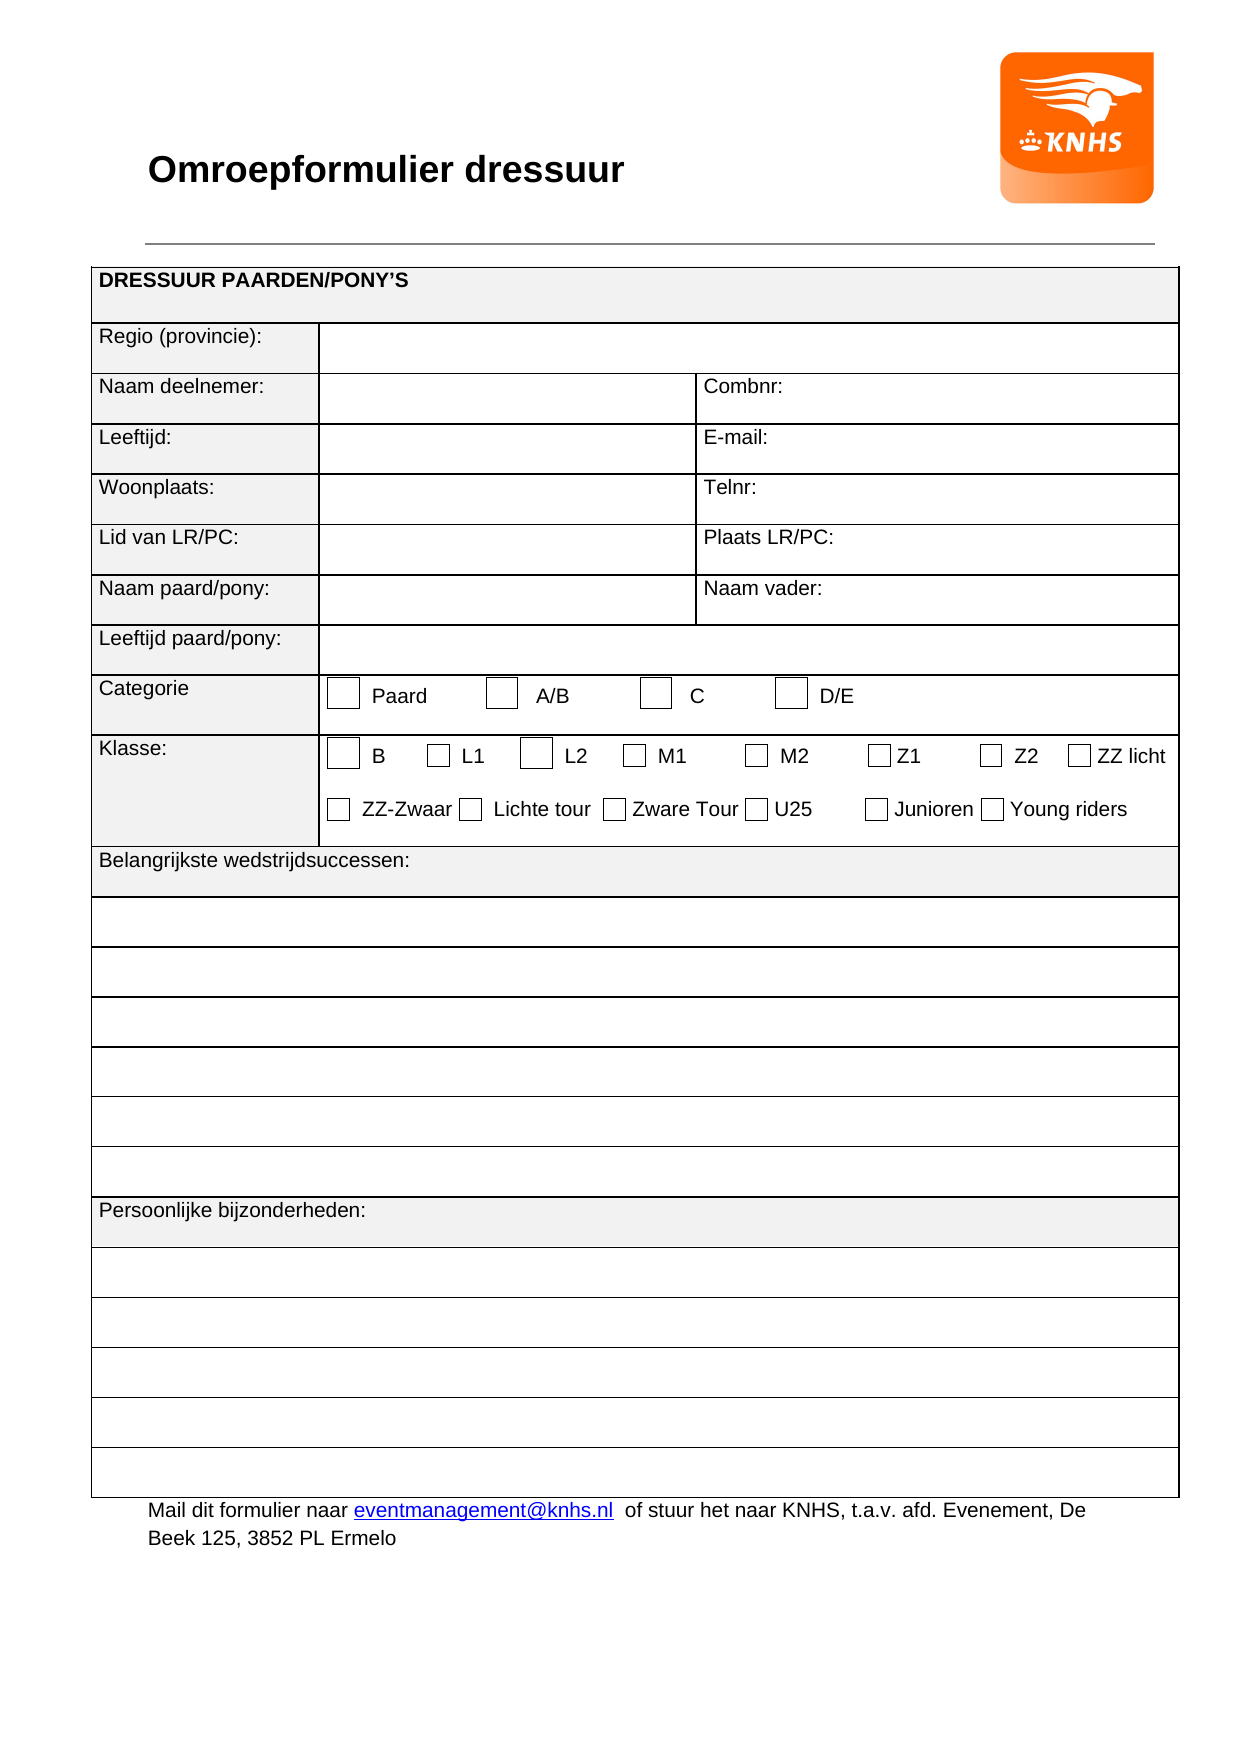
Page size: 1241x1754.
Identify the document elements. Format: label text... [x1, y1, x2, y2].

table_cell [92, 1348, 1178, 1397]
table_cell Lid van LR/PC: [92, 525, 318, 574]
table_cell Naam deelnemer: [92, 374, 318, 423]
table_cell Categorie [92, 676, 318, 734]
table_cell [92, 1097, 1178, 1146]
table_cell [320, 324, 1178, 373]
table_cell Leeftijd paard/pony: [92, 626, 318, 674]
table_cell Regio (provincie): [92, 324, 318, 373]
table_cell Paard A/B C D/E [320, 676, 1178, 734]
table_cell Persoonlijke bijzonderheden: [92, 1198, 1178, 1246]
table_cell E-mail: [697, 425, 1178, 473]
table_cell [320, 374, 695, 423]
table_cell Plaats LR/PC: [697, 525, 1178, 574]
table_cell [320, 576, 695, 624]
picture [988, 41, 1161, 214]
table_cell Leeftijd: [92, 425, 318, 473]
table_cell Naam paard/pony: [92, 576, 318, 624]
table_cell Klasse: [92, 736, 318, 846]
table_cell [92, 1147, 1178, 1196]
table_cell Woonplaats: [92, 475, 318, 524]
table_cell Telnr: [697, 475, 1178, 524]
table_cell [320, 626, 1178, 674]
table_header DRESSUUR PAARDEN/PONY’S [92, 268, 1178, 322]
table_cell [92, 1048, 1178, 1096]
table_cell [320, 425, 695, 473]
table_cell Belangrijkste wedstrijdsuccessen: [92, 847, 1178, 896]
table_cell [92, 1248, 1178, 1297]
table_cell [92, 1298, 1178, 1347]
text Mail dit formulier naar eventmanagement@knhs.nl of stuur het naar KNHS, t.a.v. afd. Evenement, De Beek 125, 3852 PL Ermelo [148, 1498, 1093, 1549]
text Omroepformulier dressuur [148, 148, 988, 191]
table_cell Naam vader: [697, 576, 1178, 624]
table_cell [92, 948, 1178, 996]
table_cell [92, 1398, 1178, 1446]
table_cell [92, 998, 1178, 1046]
table_cell Combnr: [697, 374, 1178, 423]
table_cell [320, 525, 695, 574]
table_cell [320, 475, 695, 524]
table_cell [92, 898, 1178, 946]
table_cell [92, 1448, 1178, 1496]
table_cell B L1 L2 M1 M2 Z1 Z2 ZZ licht ZZ-Zwaar Lichte tour Zware Tour U25 Junioren Young riders [320, 736, 1178, 846]
